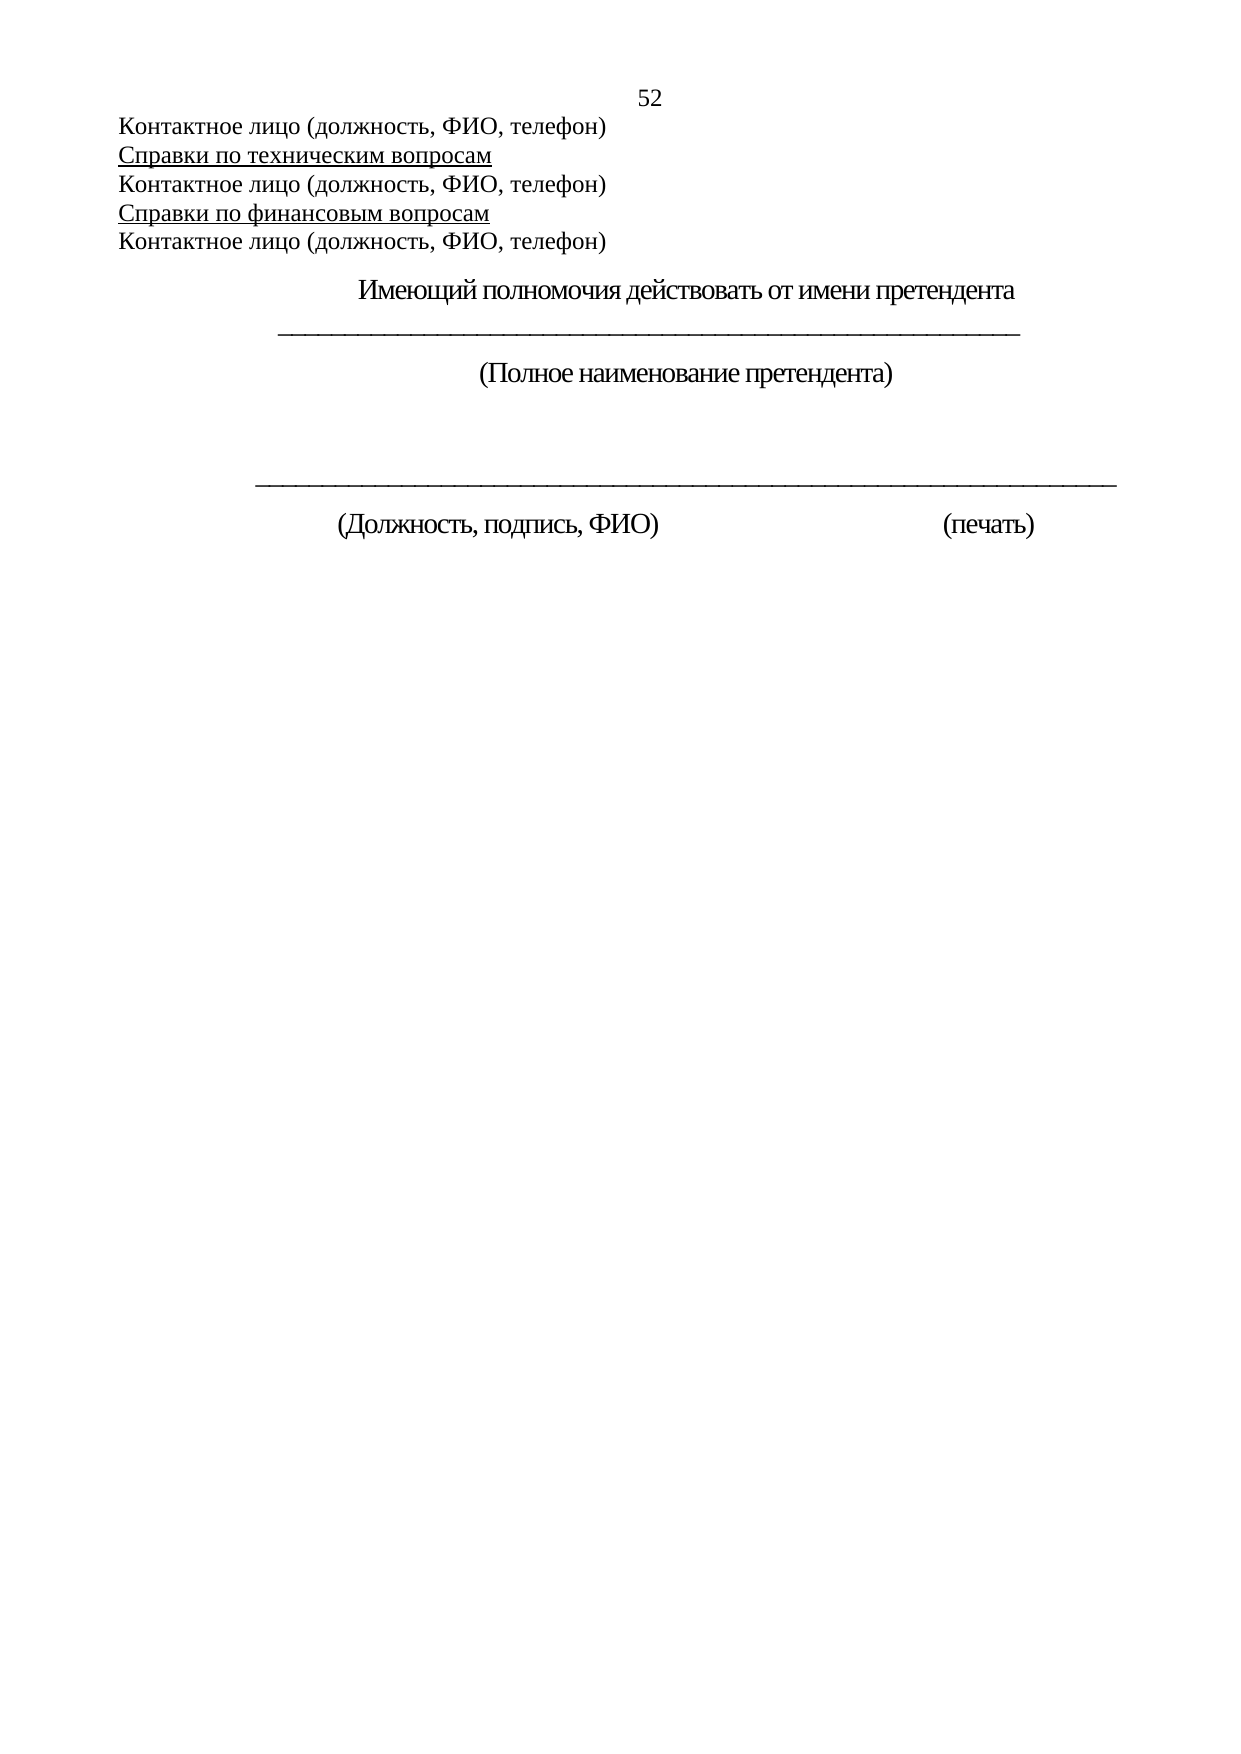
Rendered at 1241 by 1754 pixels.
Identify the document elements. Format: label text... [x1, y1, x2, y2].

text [118, 169, 1181, 198]
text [118, 111, 1181, 140]
text (Полное наименование претендента) [118, 356, 1181, 389]
text (Должность, подпись, ФИО) (печать) [118, 506, 1181, 540]
text Имеющий полномочия действовать от имени претендента ________________________________________________________ [118, 272, 1181, 339]
text _________________________________________________________________ [118, 456, 1181, 489]
text Справки по финансовым вопросам [118, 198, 1181, 226]
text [118, 226, 1181, 255]
text Справки по техническим вопросам [118, 140, 1181, 169]
